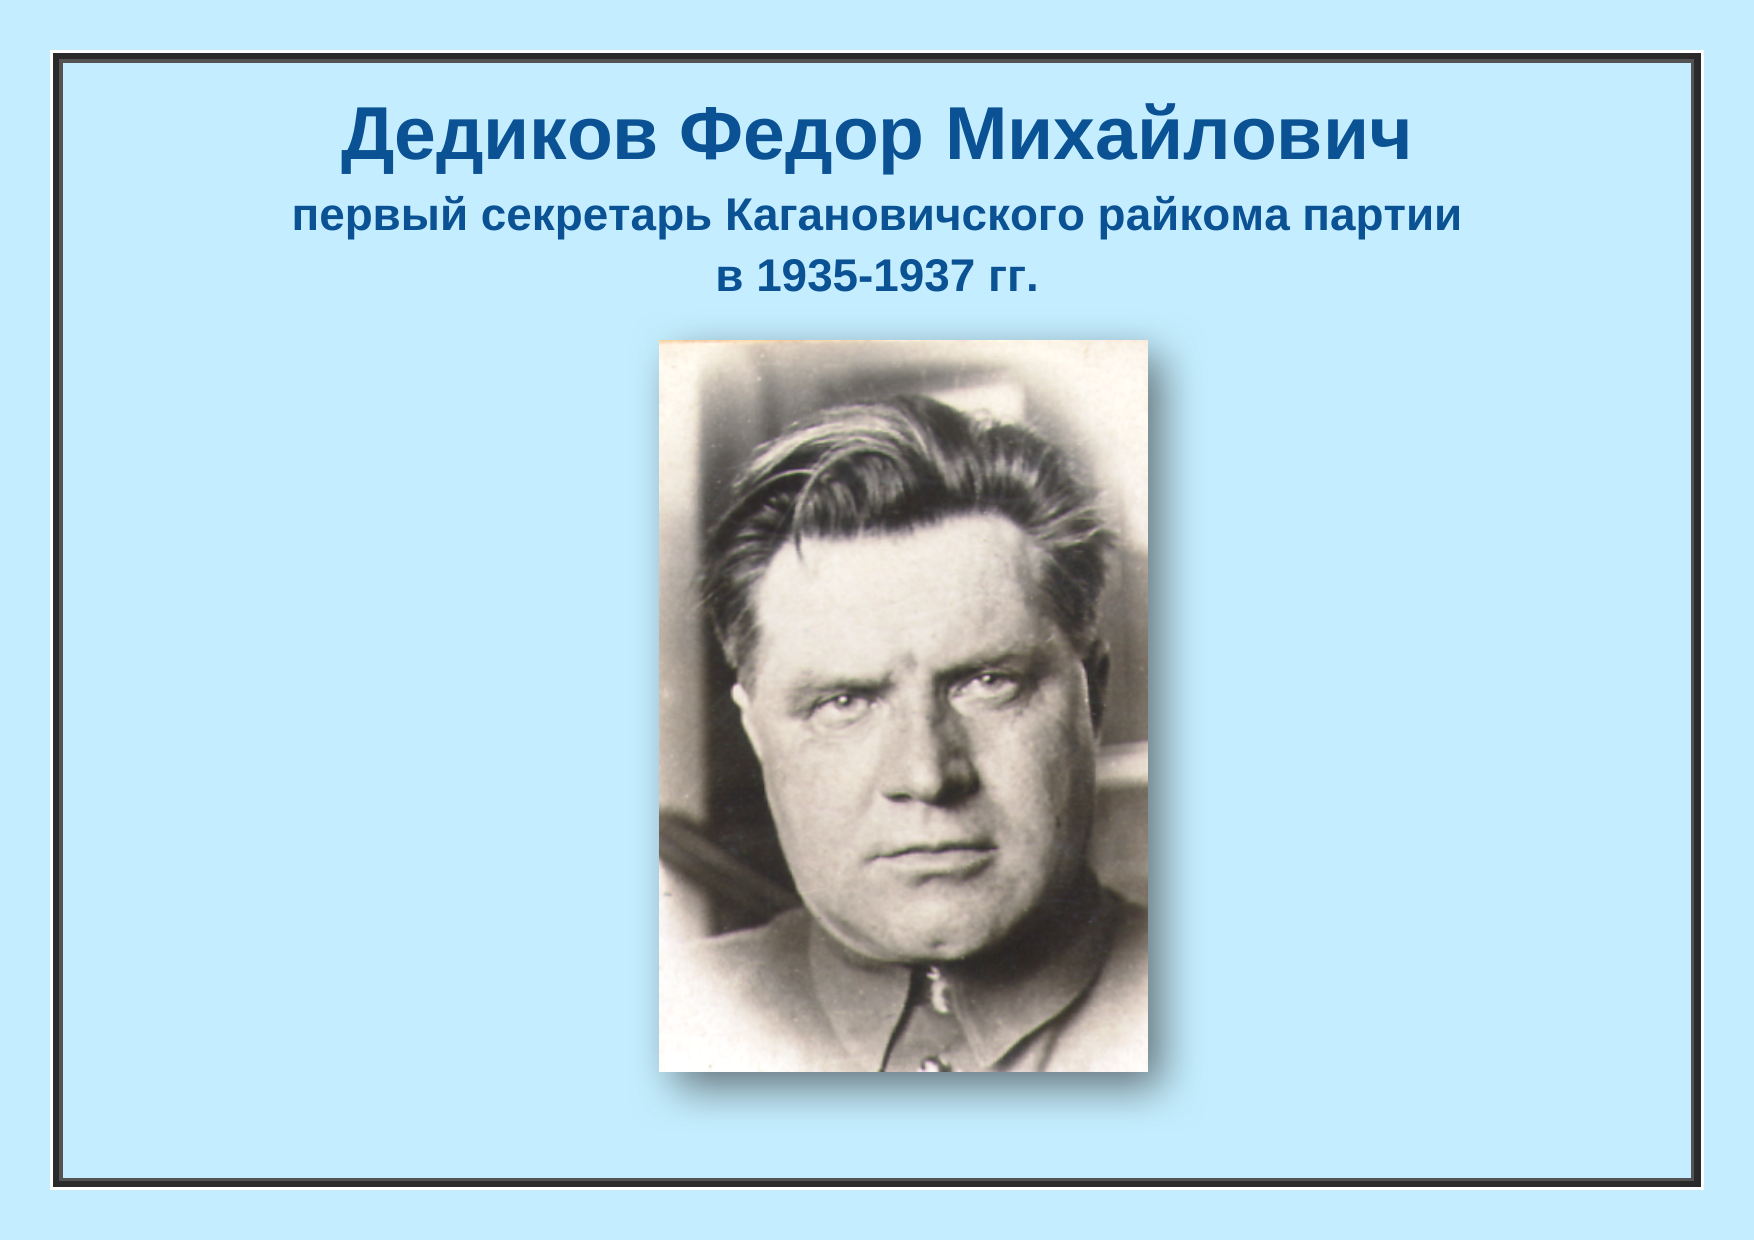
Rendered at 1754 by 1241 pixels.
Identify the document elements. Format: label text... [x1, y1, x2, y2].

text первый секретарь Кагановичского райкома партии [118, 188, 1636, 241]
picture [659, 340, 1148, 1072]
text Дедиков Федор Михайлович [118, 89, 1636, 175]
text в 1935-1937 гг. [118, 248, 1636, 301]
